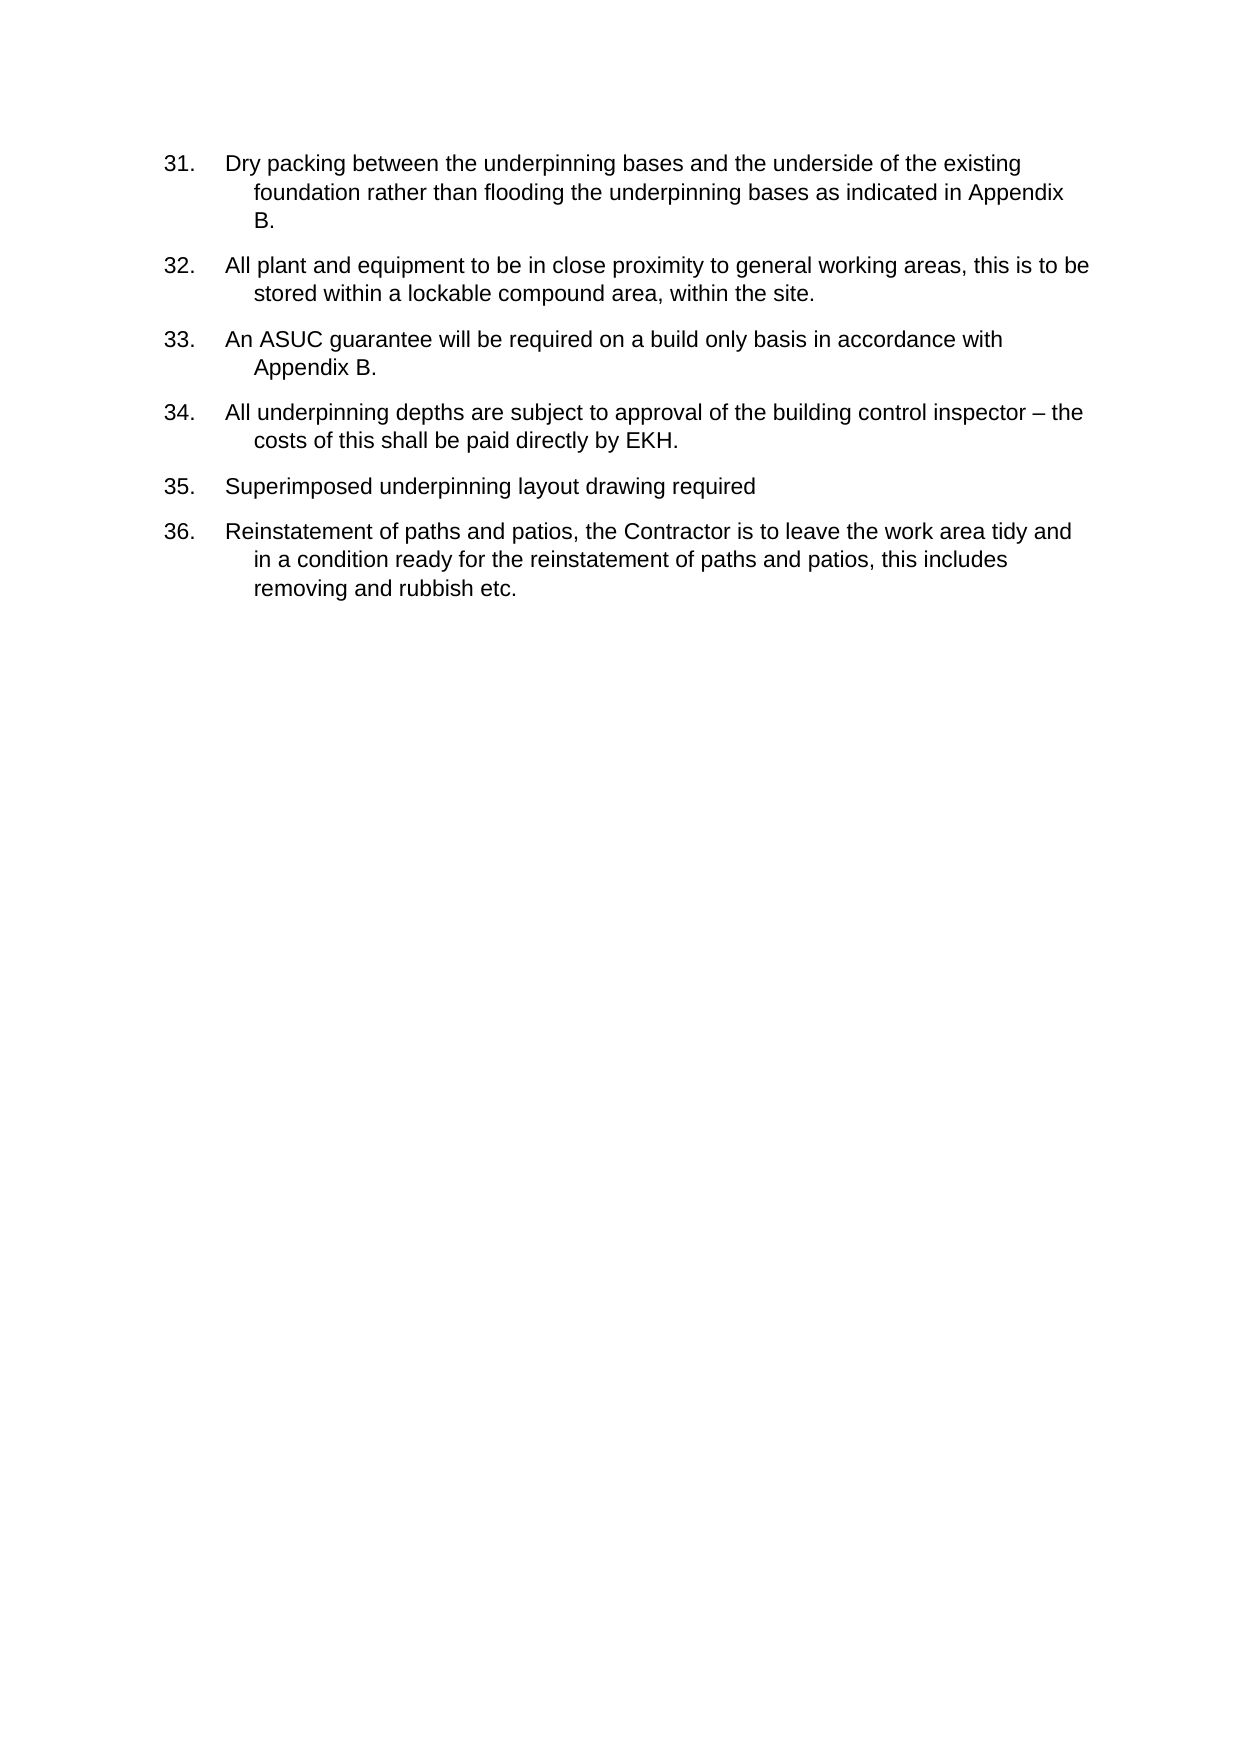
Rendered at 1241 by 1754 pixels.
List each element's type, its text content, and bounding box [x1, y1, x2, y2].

list All underpinning depths are subject to approval of the building control inspector – the costs of this shall be paid directly by EKH. [179, 399, 1090, 454]
list Superimposed underpinning layout drawing required [179, 473, 1090, 499]
list An ASUC guarantee will be required on a build only basis in accordance with Appendix B. [179, 326, 1090, 380]
list Dry packing between the underpinning bases and the underside of the existing foundation rather than flooding the underpinning bases as indicated in Appendix B. [179, 150, 1090, 233]
list Reinstatement of paths and patios, the Contractor is to leave the work area tidy and in a condition ready for the reinstatement of paths and patios, this includes removing and rubbish etc. [179, 518, 1090, 601]
list All plant and equipment to be in close proximity to general working areas, this is to be stored within a lockable compound area, within the site. [179, 252, 1090, 307]
